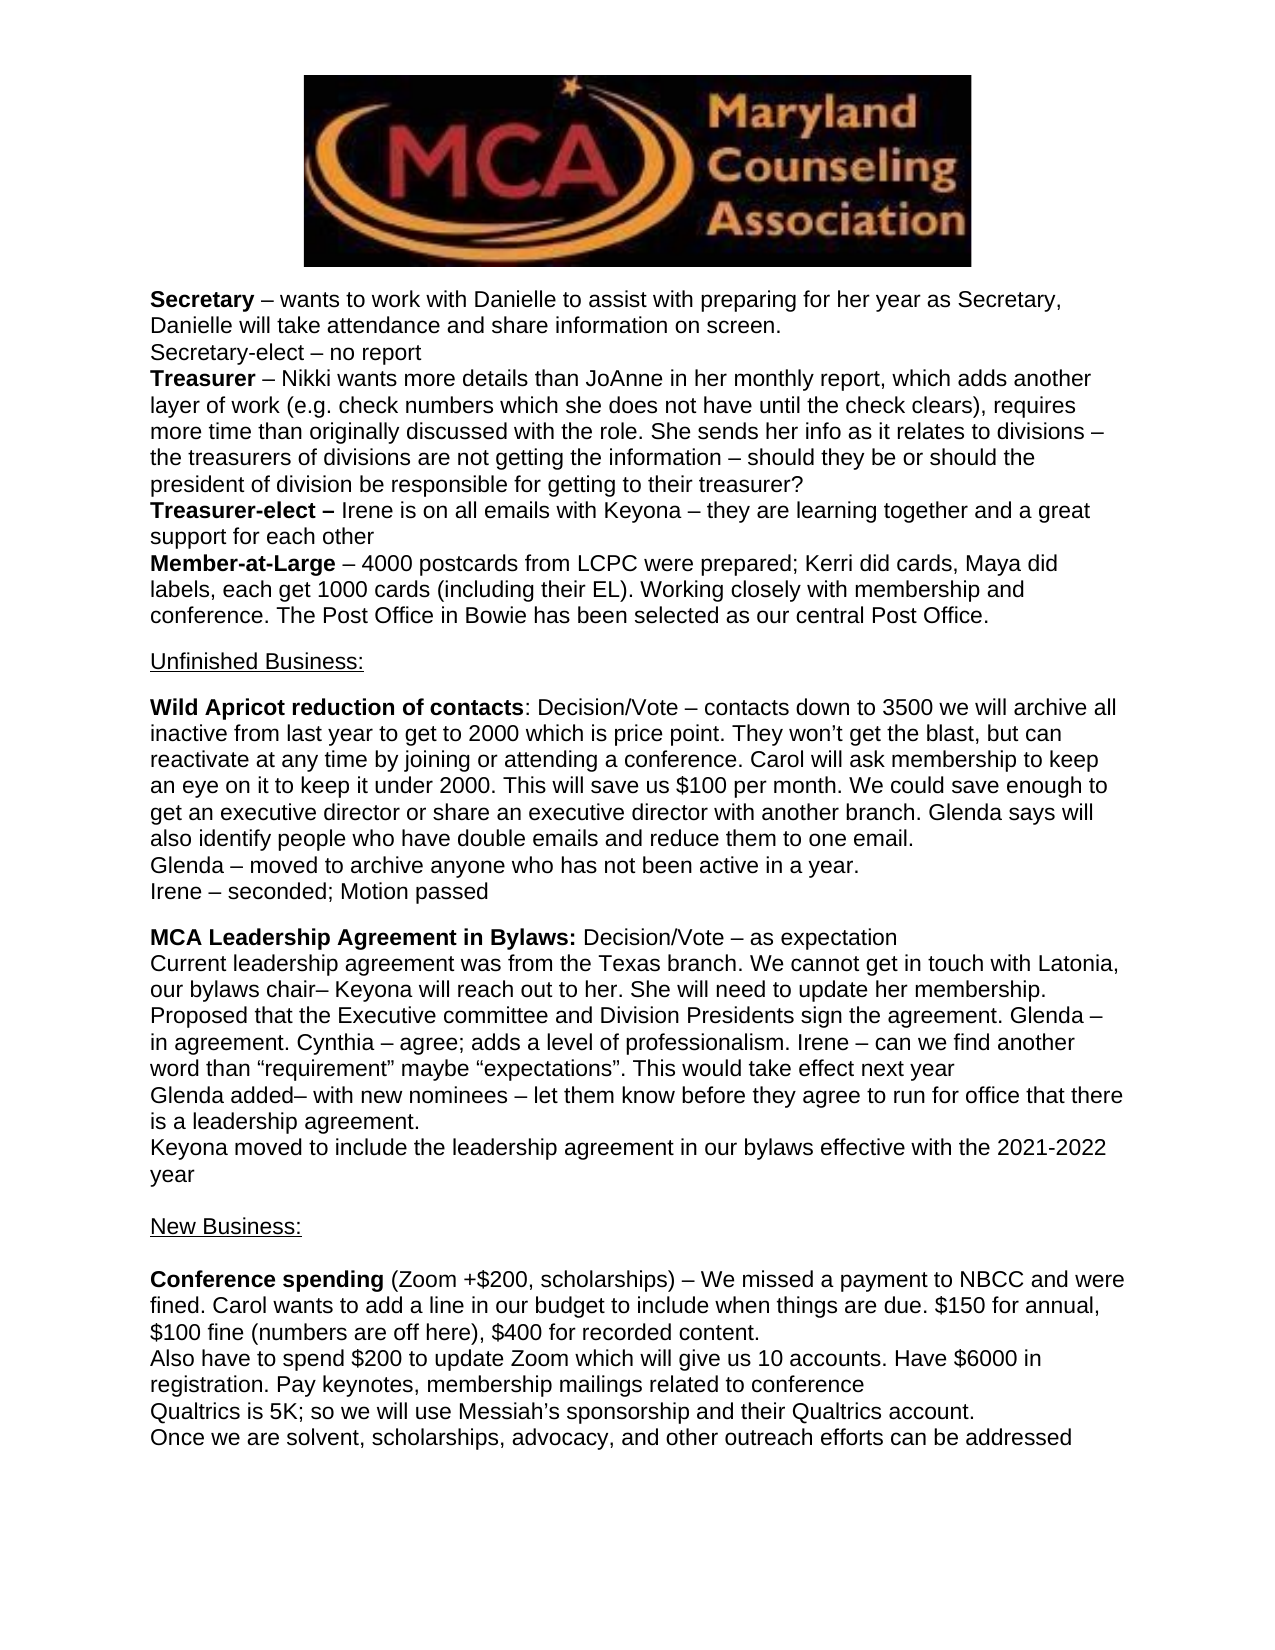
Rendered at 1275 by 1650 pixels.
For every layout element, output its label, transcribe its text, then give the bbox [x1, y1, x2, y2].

text Qualtrics is 5K; so we will use Messiah’s sponsorship and their Qualtrics account. [150, 1398, 1125, 1424]
text Glenda added– with new nominees – let them know before they agree to run for office that there is a leadership agreement. [150, 1082, 1125, 1134]
text Secretary – wants to work with Danielle to assist with preparing for her year as Secretary, Danielle will take attendance and share information on screen. [150, 286, 1125, 339]
text Conference spending (Zoom +$200, scholarships) – We missed a payment to NBCC and were fined. Carol wants to add a line in our budget to include when things are due. $150 for annual, $100 fine (numbers are off here), $400 for recorded content. [150, 1266, 1125, 1345]
text New Business: [150, 1213, 1125, 1240]
text Secretary-elect – no report [150, 339, 1125, 365]
text MCA Leadership Agreement in Bylaws: Decision/Vote – as expectation [150, 923, 1125, 950]
text Keyona moved to include the leadership agreement in our bylaws effective with the 2021-2022 year [150, 1134, 1125, 1187]
picture [303, 75, 972, 267]
text Treasurer – Nikki wants more details than JoAnne in her monthly report, which adds another layer of work (e.g. check numbers which she does not have until the check clears), requires more time than originally discussed with the role. She sends her info as it relates to divisions – the treasurers of divisions are not getting the information – should they be or should the president of division be responsible for getting to their treasurer? [150, 365, 1125, 497]
text Irene – seconded; Motion passed [150, 878, 1125, 904]
text Once we are solvent, scholarships, advocacy, and other outreach efforts can be addressed [150, 1424, 1125, 1451]
text Current leadership agreement was from the Texas branch. We cannot get in touch with Latonia, our bylaws chair– Keyona will reach out to her. She will need to update her membership. Proposed that the Executive committee and Division Presidents sign the agreement. Glenda – in agreement. Cynthia – agree; adds a level of professionalism. Irene – can we find another word than “requirement” maybe “expectations”. This would take effect next year [150, 950, 1125, 1082]
text Also have to spend $200 to update Zoom which will give us 10 accounts. Have $6000 in registration. Pay keynotes, membership mailings related to conference [150, 1345, 1125, 1398]
text Unfinished Business: [150, 648, 1125, 674]
text Glenda – moved to archive anyone who has not been active in a year. [150, 852, 1125, 878]
text Treasurer-elect – Irene is on all emails with Keyona – they are learning together and a great support for each other [150, 497, 1125, 550]
text Member-at-Large – 4000 postcards from LCPC were prepared; Kerri did cards, Maya did labels, each get 1000 cards (including their EL). Working closely with membership and conference. The Post Office in Bowie has been selected as our central Post Office. [150, 550, 1125, 629]
text Wild Apricot reduction of contacts: Decision/Vote – contacts down to 3500 we will archive all inactive from last year to get to 2000 which is price point. They won’t get the blast, but can reactivate at any time by joining or attending a conference. Carol will ask membership to keep an eye on it to keep it under 2000. This will save us $100 per month. We could save enough to get an executive director or share an executive director with another branch. Glenda says will also identify people who have double emails and reduce them to one email. [150, 693, 1125, 852]
